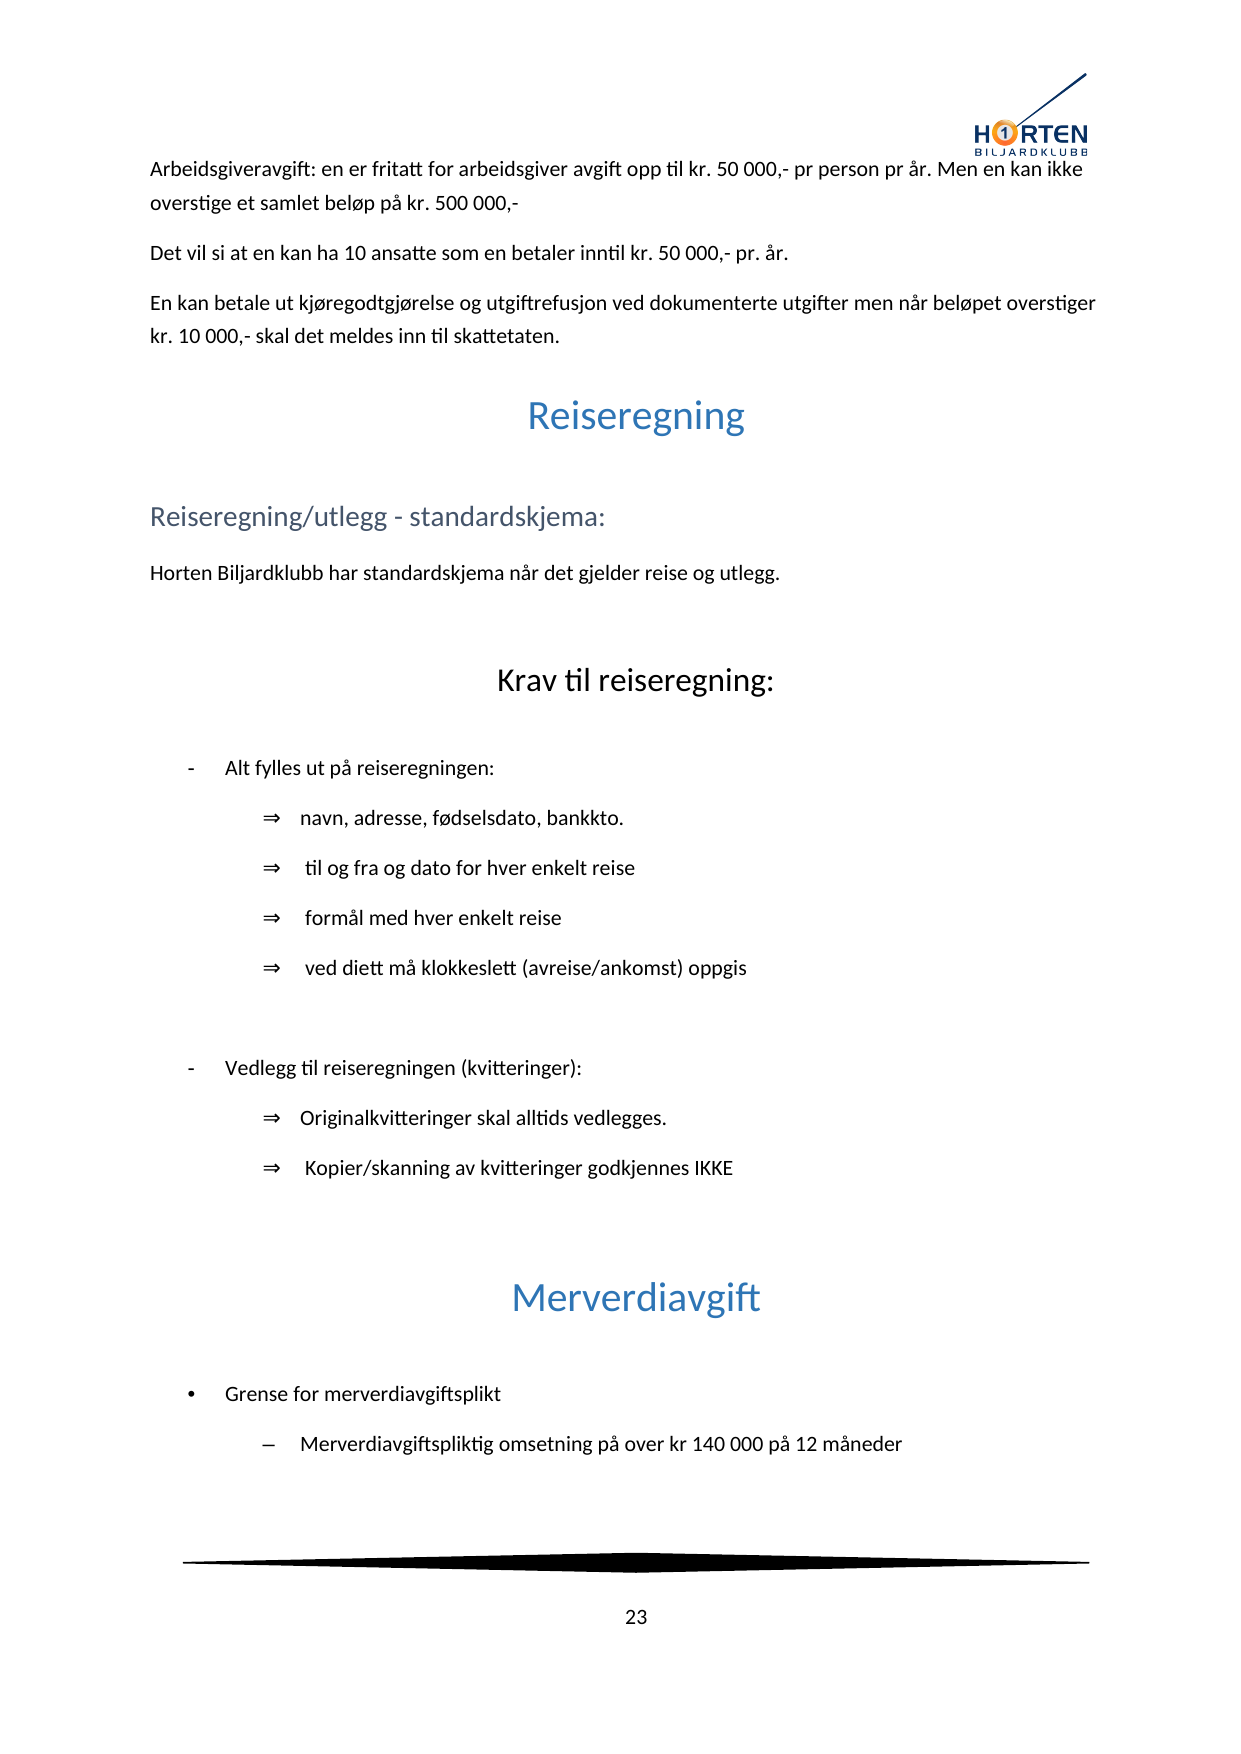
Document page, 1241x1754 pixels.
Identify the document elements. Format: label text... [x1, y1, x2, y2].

subtitle Reiseregning/utlegg - standardskjema: [150, 498, 1122, 533]
text En kan betale ut kjøregodtgjørelse og utgiftrefusjon ved dokumenterte utgifter men når beløpet overstiger kr. 10 000,- skal det meldes inn til skattetaten. [150, 289, 1122, 349]
list Merverdiavgiftspliktig omsetning på over kr 140 000 på 12 måneder [262, 1430, 1122, 1456]
list Originalkvitteringer skal alltids vedlegges. [262, 1104, 1122, 1131]
text Krav til reiseregning: [150, 659, 1122, 700]
list til og fra og dato for hver enkelt reise [262, 854, 1122, 881]
picture [975, 73, 1088, 156]
list ved diett må klokkeslett (avreise/ankomst) oppgis [262, 954, 1122, 981]
list Grense for merverdiavgiftsplikt [187, 1380, 1122, 1406]
text Arbeidsgiveravgift: en er fritatt for arbeidsgiver avgift opp til kr. 50 000,- pr person pr år. Men en kan ikke overstige et samlet beløp på kr. 500 000,- [150, 155, 1122, 215]
text Horten Biljardklubb har standardskjema når det gjelder reise og utlegg. [150, 559, 1122, 586]
list formål med hver enkelt reise [262, 904, 1122, 931]
text Det vil si at en kan ha 10 ansatte som en betaler inntil kr. 50 000,- pr. år. [150, 239, 1122, 265]
list Kopier/skanning av kvitteringer godkjennes IKKE [262, 1154, 1122, 1181]
list Alt fylles ut på reiseregningen: [187, 754, 1122, 781]
list navn, adresse, fødselsdato, bankkto. [262, 804, 1122, 831]
list Vedlegg til reiseregningen (kvitteringer): [187, 1054, 1122, 1081]
text Reiseregning [150, 389, 1122, 439]
text Merverdiavgift [150, 1271, 1122, 1321]
